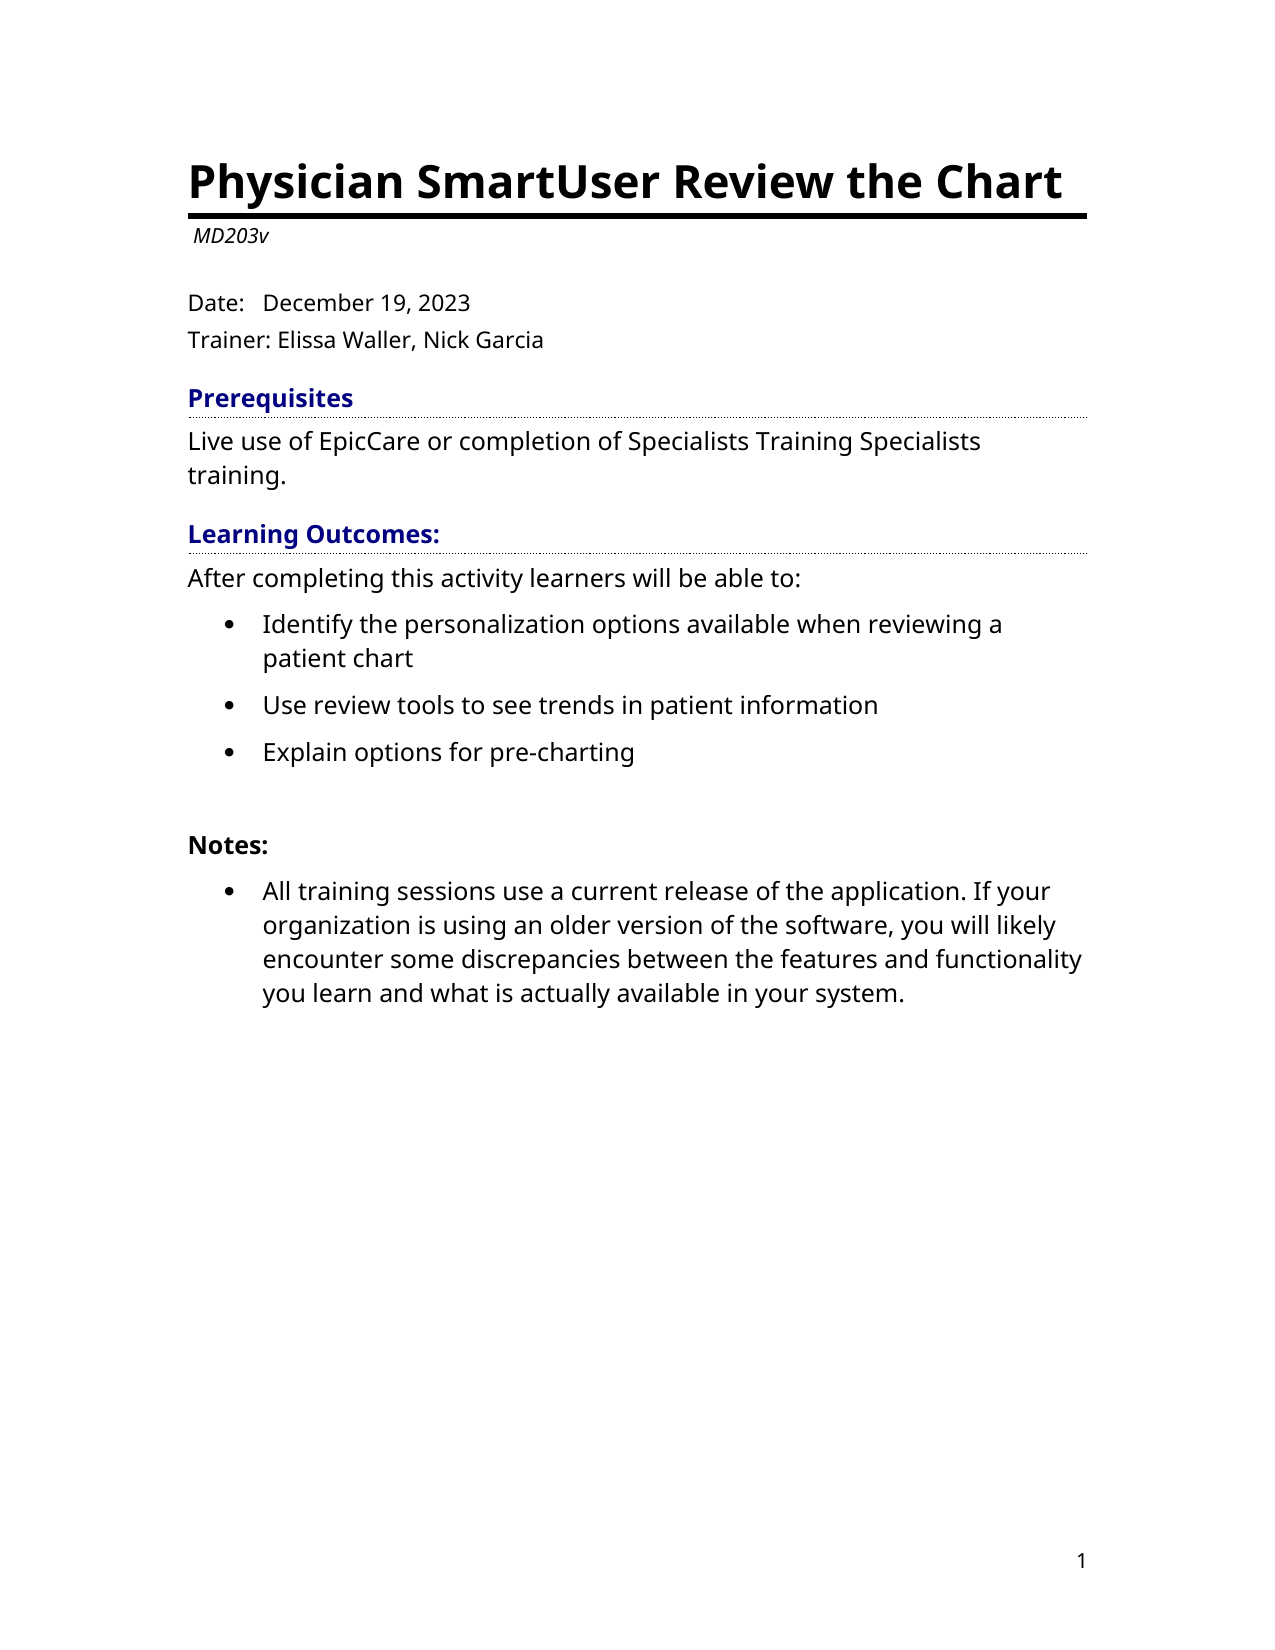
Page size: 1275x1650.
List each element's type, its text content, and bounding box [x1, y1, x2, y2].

subtitle Learning Outcomes: [187, 517, 1087, 554]
list Identify the personalization options available when reviewing a patient chart [225, 607, 1087, 675]
list All training sessions use a current release of the application. If your organization is using an older version of the software, you will likely encounter some discrepancies between the features and functionality you learn and what is actually available in your system. [225, 874, 1087, 1010]
text Notes: [187, 827, 1087, 861]
subtitle Prerequisites [187, 380, 1087, 418]
subtitle Trainer: Elissa Waller, Nick Garcia [187, 324, 1087, 355]
text MD203v [187, 214, 1087, 249]
list Explain options for pre-charting [225, 734, 1087, 768]
list Use review tools to see trends in patient information [225, 688, 1087, 722]
subtitle Date: December 19, 2023 [187, 287, 1087, 318]
text After completing this activity learners will be able to: [187, 560, 1087, 594]
subtitle Physician SmartUser Review the Chart [187, 150, 1275, 212]
text Live use of EpicCare or completion of Specialists Training Specialists training. [187, 424, 1087, 492]
